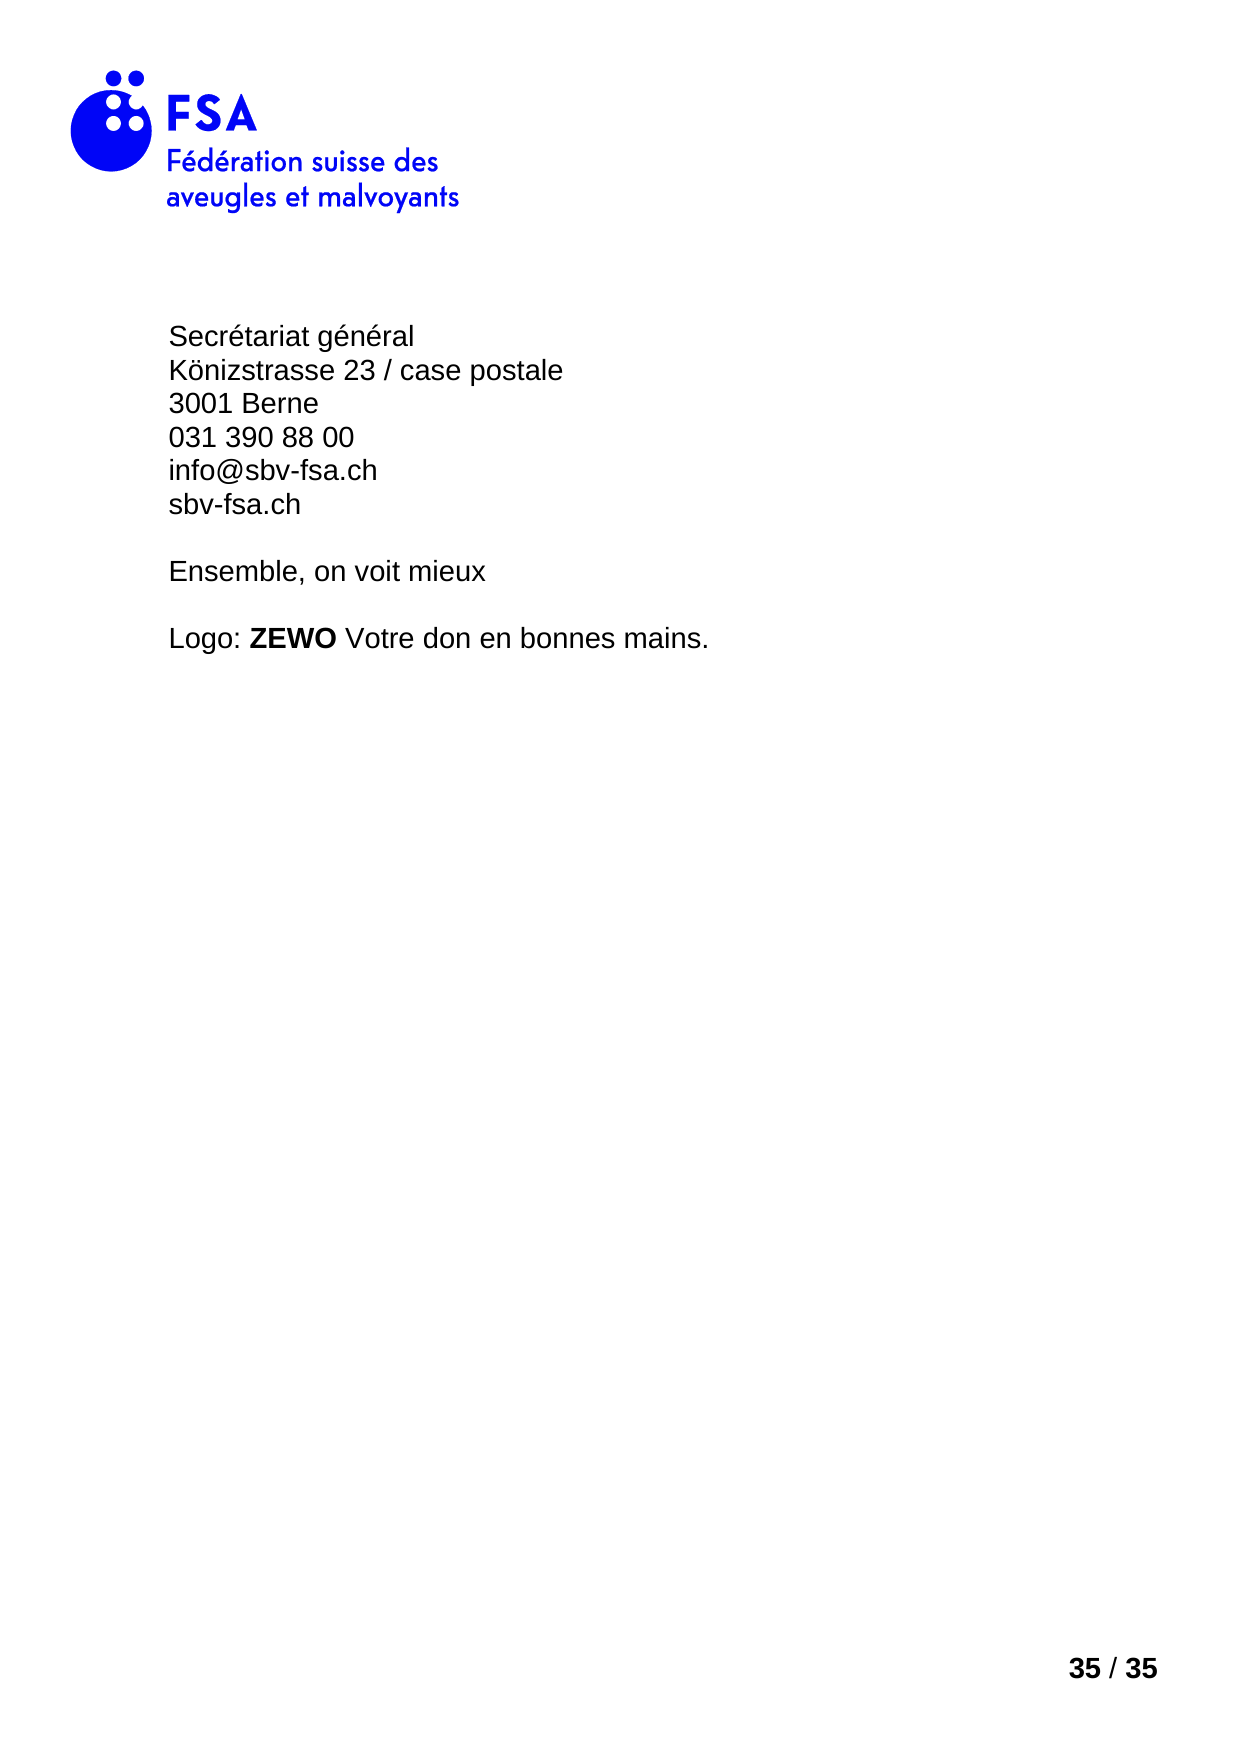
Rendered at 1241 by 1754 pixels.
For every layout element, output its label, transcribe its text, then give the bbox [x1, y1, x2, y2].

text Secrétariat général Könizstrasse 23 / case postale [168, 319, 1157, 386]
text Ensemble, on voit mieux [168, 554, 1157, 587]
text info@sbv-fsa.ch [168, 453, 1157, 487]
text Logo: ZEWO Votre don en bonnes mains. [168, 621, 1157, 654]
text 3001 Berne [168, 386, 1157, 419]
text sbv-fsa.ch [168, 487, 1157, 520]
text 031 390 88 00 [168, 419, 1157, 453]
